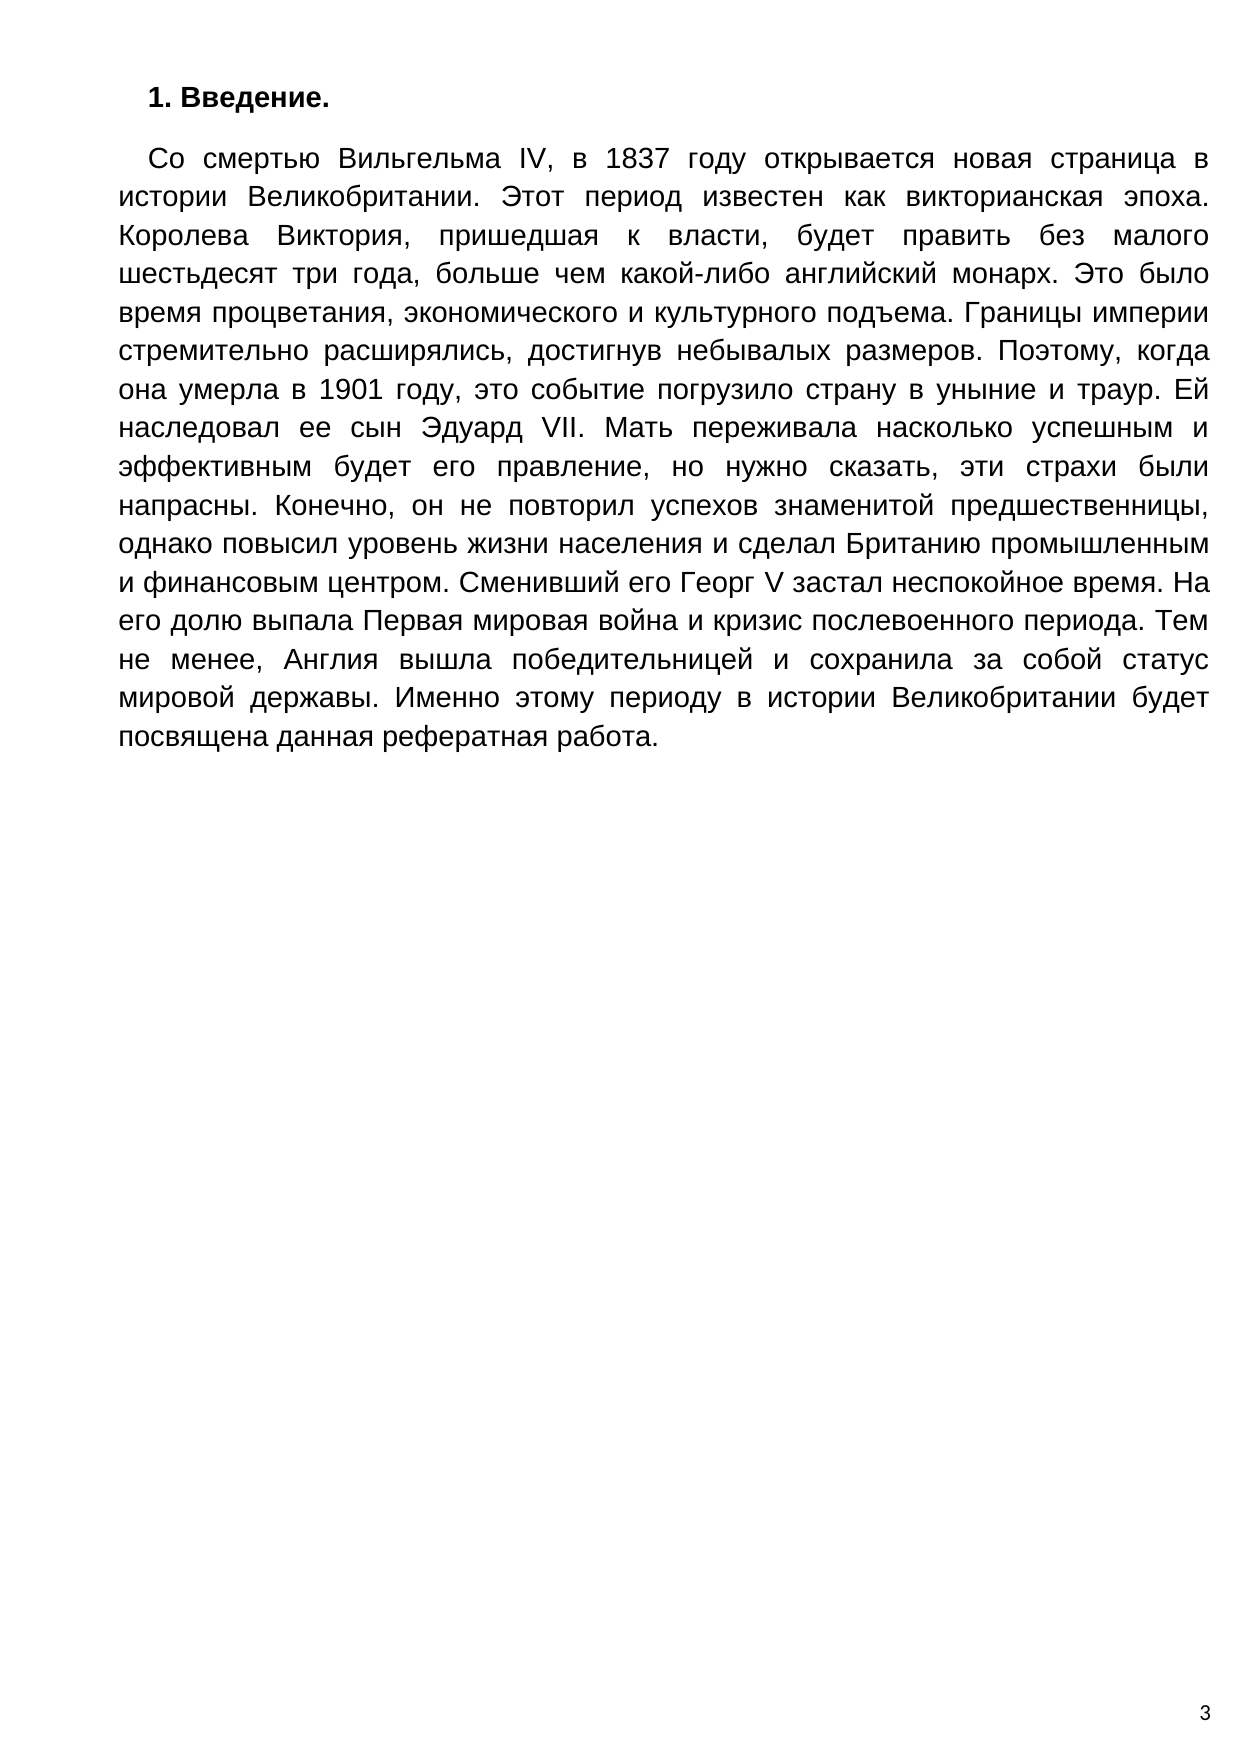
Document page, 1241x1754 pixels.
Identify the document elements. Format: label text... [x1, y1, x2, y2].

text Со смертью Вильгельма IV, в 1837 году открывается новая страница в истории Великобритании. Этот период известен как викторианская эпоха. Королева Виктория, пришедшая к власти, будет править без малого шестьдесят три года, больше чем какой-либо английский монарх. Это было время процветания, экономического и культурного подъема. Границы империи стремительно расширялись, достигнув небывалых размеров. Поэтому, когда она умерла в 1901 году, это событие погрузило страну в уныние и траур. Ей наследовал ее сын Эдуард VII. Мать переживала насколько успешным и эффективным будет его правление, но нужно сказать, эти страхи были напрасны. Конечно, он не повторил успехов знаменитой предшественницы, однако повысил уровень жизни населения и сделал Британию промышленным и финансовым центром. Сменивший его Георг V застал неспокойное время. На его долю выпала Первая мировая война и кризис послевоенного периода. Тем не менее, Англия вышла победительницей и сохранила за собой статус мировой державы. Именно этому периоду в истории Великобритании будет посвящена данная рефератная работа. [118, 141, 1211, 752]
subtitle 1. Введение. [148, 79, 1211, 113]
